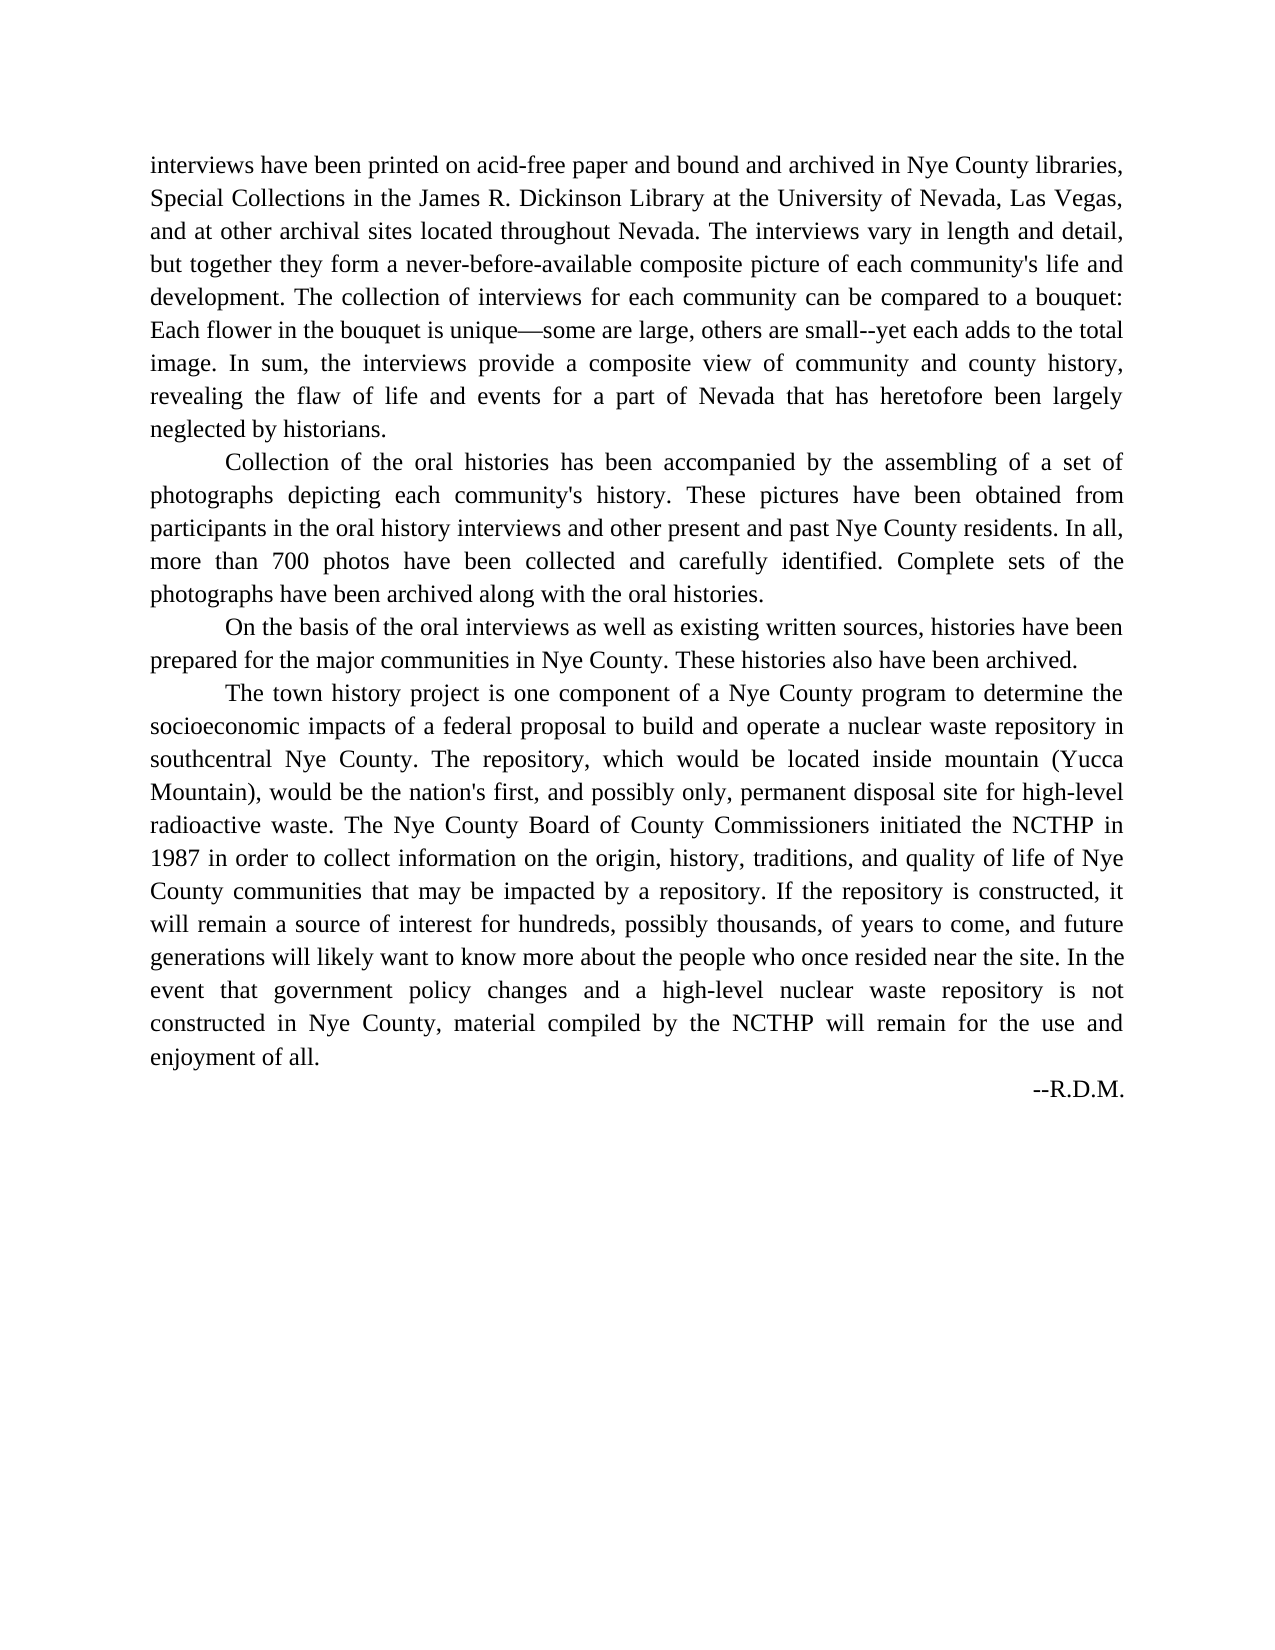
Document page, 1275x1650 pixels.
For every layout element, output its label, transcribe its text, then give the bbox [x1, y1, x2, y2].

text Collection of the oral histories has been accompanied by the assembling of a set of photographs depicting each community's history. These pictures have been obtained from participants in the oral history interviews and other present and past Nye County residents. In all, more than 700 photos have been collected and carefully identified. Complete sets of the photographs have been archived along with the oral histories. [150, 447, 1125, 608]
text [150, 150, 1125, 443]
text --R.D.M. [150, 1074, 1125, 1103]
text On the basis of the oral interviews as well as existing written sources, histories have been prepared for the major communities in Nye County. These histories also have been archived. [150, 612, 1125, 674]
text The town history project is one component of a Nye County program to determine the socioeconomic impacts of a federal proposal to build and operate a nuclear waste repository in southcentral Nye County. The repository, which would be located inside mountain (Yucca Mountain), would be the nation's first, and possibly only, permanent disposal site for high-level radioactive waste. The Nye County Board of County Commissioners initiated the NCTHP in 1987 in order to collect information on the origin, history, traditions, and quality of life of Nye County communities that may be impacted by a repository. If the repository is constructed, it will remain a source of interest for hundreds, possibly thousands, of years to come, and future generations will likely want to know more about the people who once resided near the site. In the event that government policy changes and a high-level nuclear waste repository is not constructed in Nye County, material compiled by the NCTHP will remain for the use and enjoyment of all. [150, 678, 1125, 1070]
